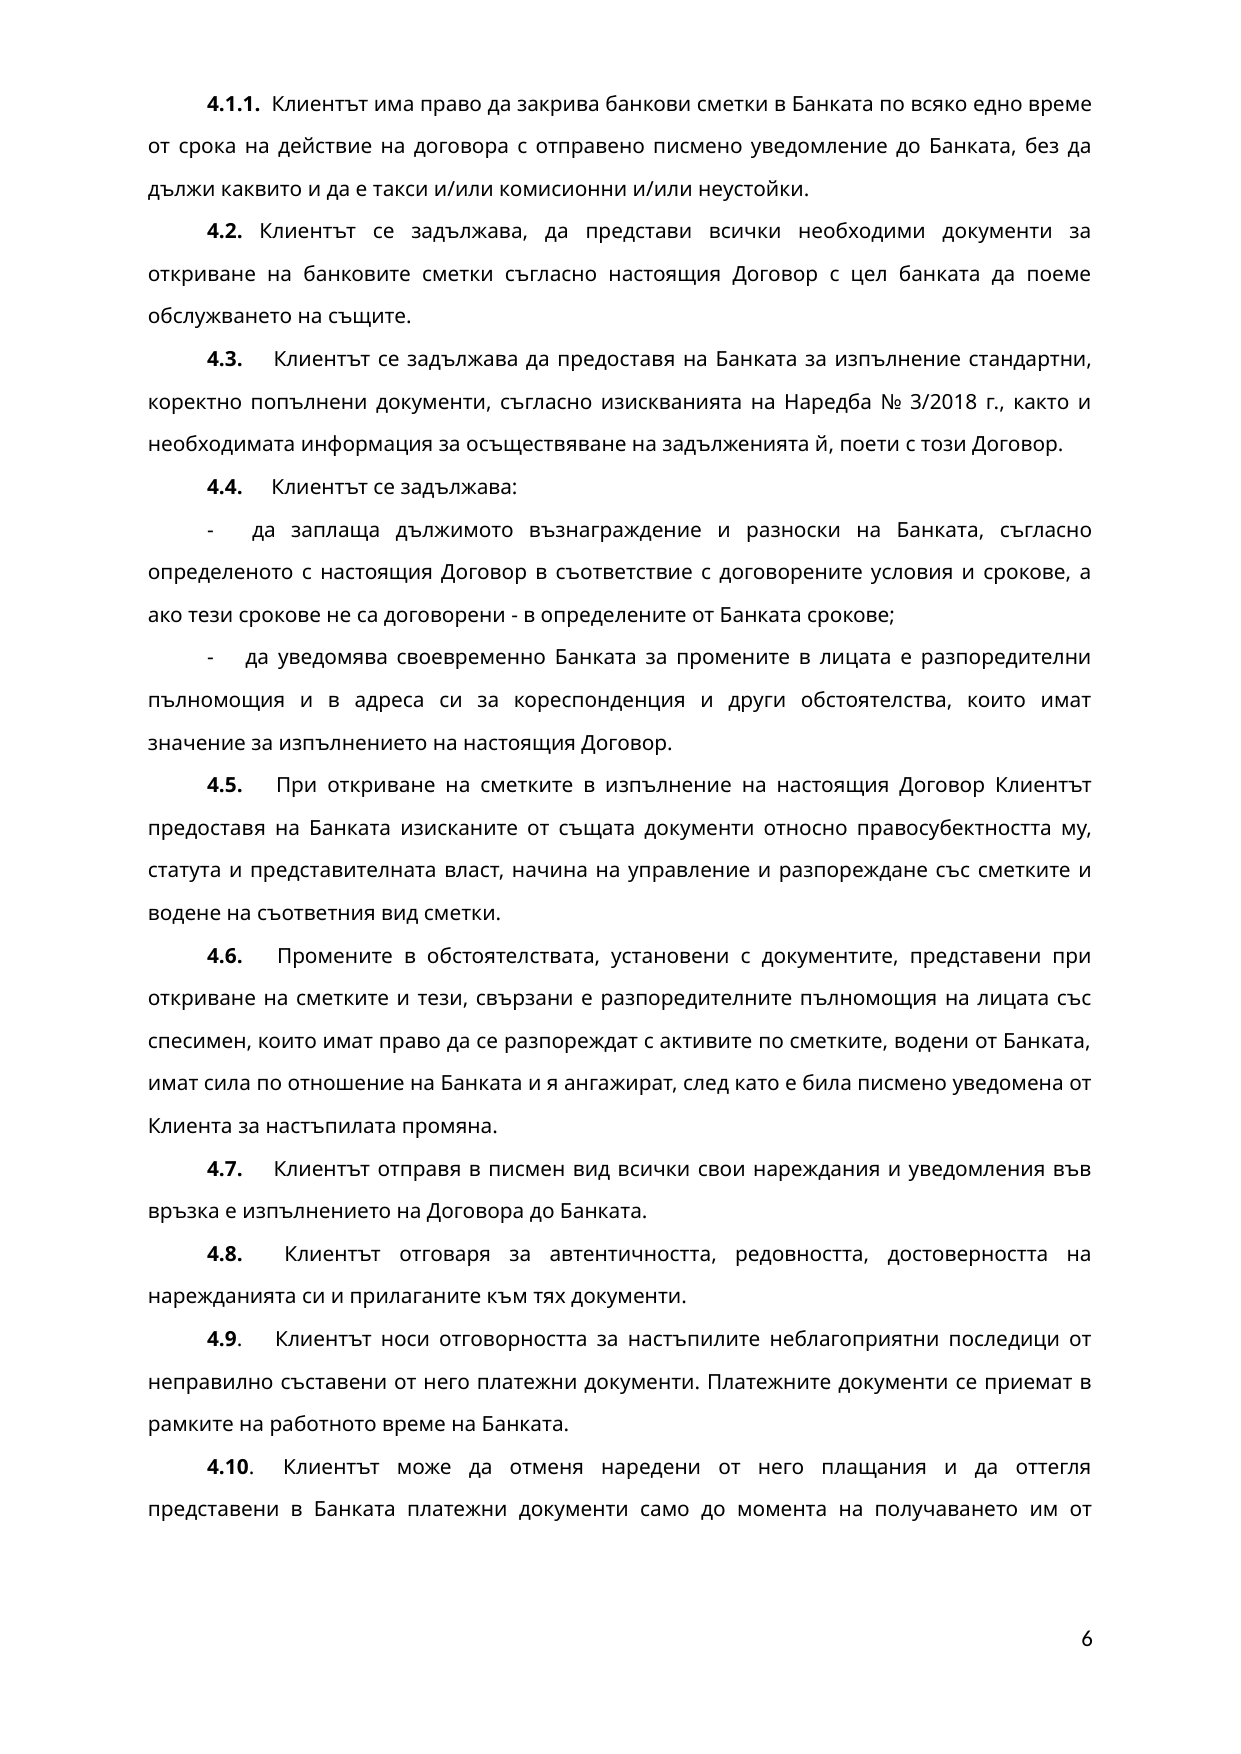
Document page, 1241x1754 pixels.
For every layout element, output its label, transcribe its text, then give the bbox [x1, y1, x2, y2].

text - да заплаща дължимото възнаграждение и разноски на Банката, съгласно определеното с настоящия Договор в съответствие с договорените условия и срокове, а ако тези срокове не са договорени - в определените от Банката срокове; [148, 515, 1093, 628]
text 4.6. Промените в обстоятелствата, установени с документите, представени при откриване на сметките и тези, свързани е разпоредителните пълномощия на лицата със спесимен, които имат право да се разпореждат с активите по сметките, водени от Банката, имат сила по отношение на Банката и я ангажират, след като е била писмено уведомена от Клиента за настъпилата промяна. [148, 941, 1093, 1139]
text 4.2. Клиентът се задължава, да представи всички необходими документи за откриване на банковите сметки съгласно настоящия Договор с цел банката да поеме обслужването на същите. [148, 216, 1093, 330]
text 4.3. Клиентът се задължава да предоставя на Банката за изпълнение стандартни, коректно попълнени документи, съгласно изискванията на Наредба № 3/2018 г., както и необходимата информация за осъществяване на задълженията й, поети с този Договор. [148, 344, 1093, 458]
text 4.8. Клиентът отговаря за автентичността, редовността, достоверността на нарежданията си и прилаганите към тях документи. [148, 1239, 1093, 1310]
text 4.5. При откриване на сметките в изпълнение на настоящия Договор Клиентът предоставя на Банката изисканите от същата документи относно правосубектността му, статута и представителната власт, начина на управление и разпореждане със сметките и водене на съответния вид сметки. [148, 770, 1093, 927]
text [148, 1452, 1093, 1523]
text 4.9. Клиентът носи отговорността за настъпилите неблагоприятни последици от неправилно съставени от него платежни документи. Платежните документи се приемат в рамките на работното време на Банката. [148, 1324, 1093, 1438]
text 4.7. Клиентът отправя в писмен вид всички свои нареждания и уведомления във връзка е изпълнението на Договора до Банката. [148, 1154, 1093, 1225]
text - да уведомява своевременно Банката за промените в лицата е разпоредителни пълномощия и в адреса си за кореспонденция и други обстоятелства, които имат значение за изпълнението на настоящия Договор. [148, 642, 1093, 756]
text 4.4. Клиентът се задължава: [148, 472, 1093, 501]
text 4.1.1. Клиентът има право да закрива банкови сметки в Банката по всяко едно време от срока на действие на договора с отправено писмено уведомление до Банката, без да дължи каквито и да е такси и/или комисионни и/или неустойки. [148, 89, 1093, 202]
